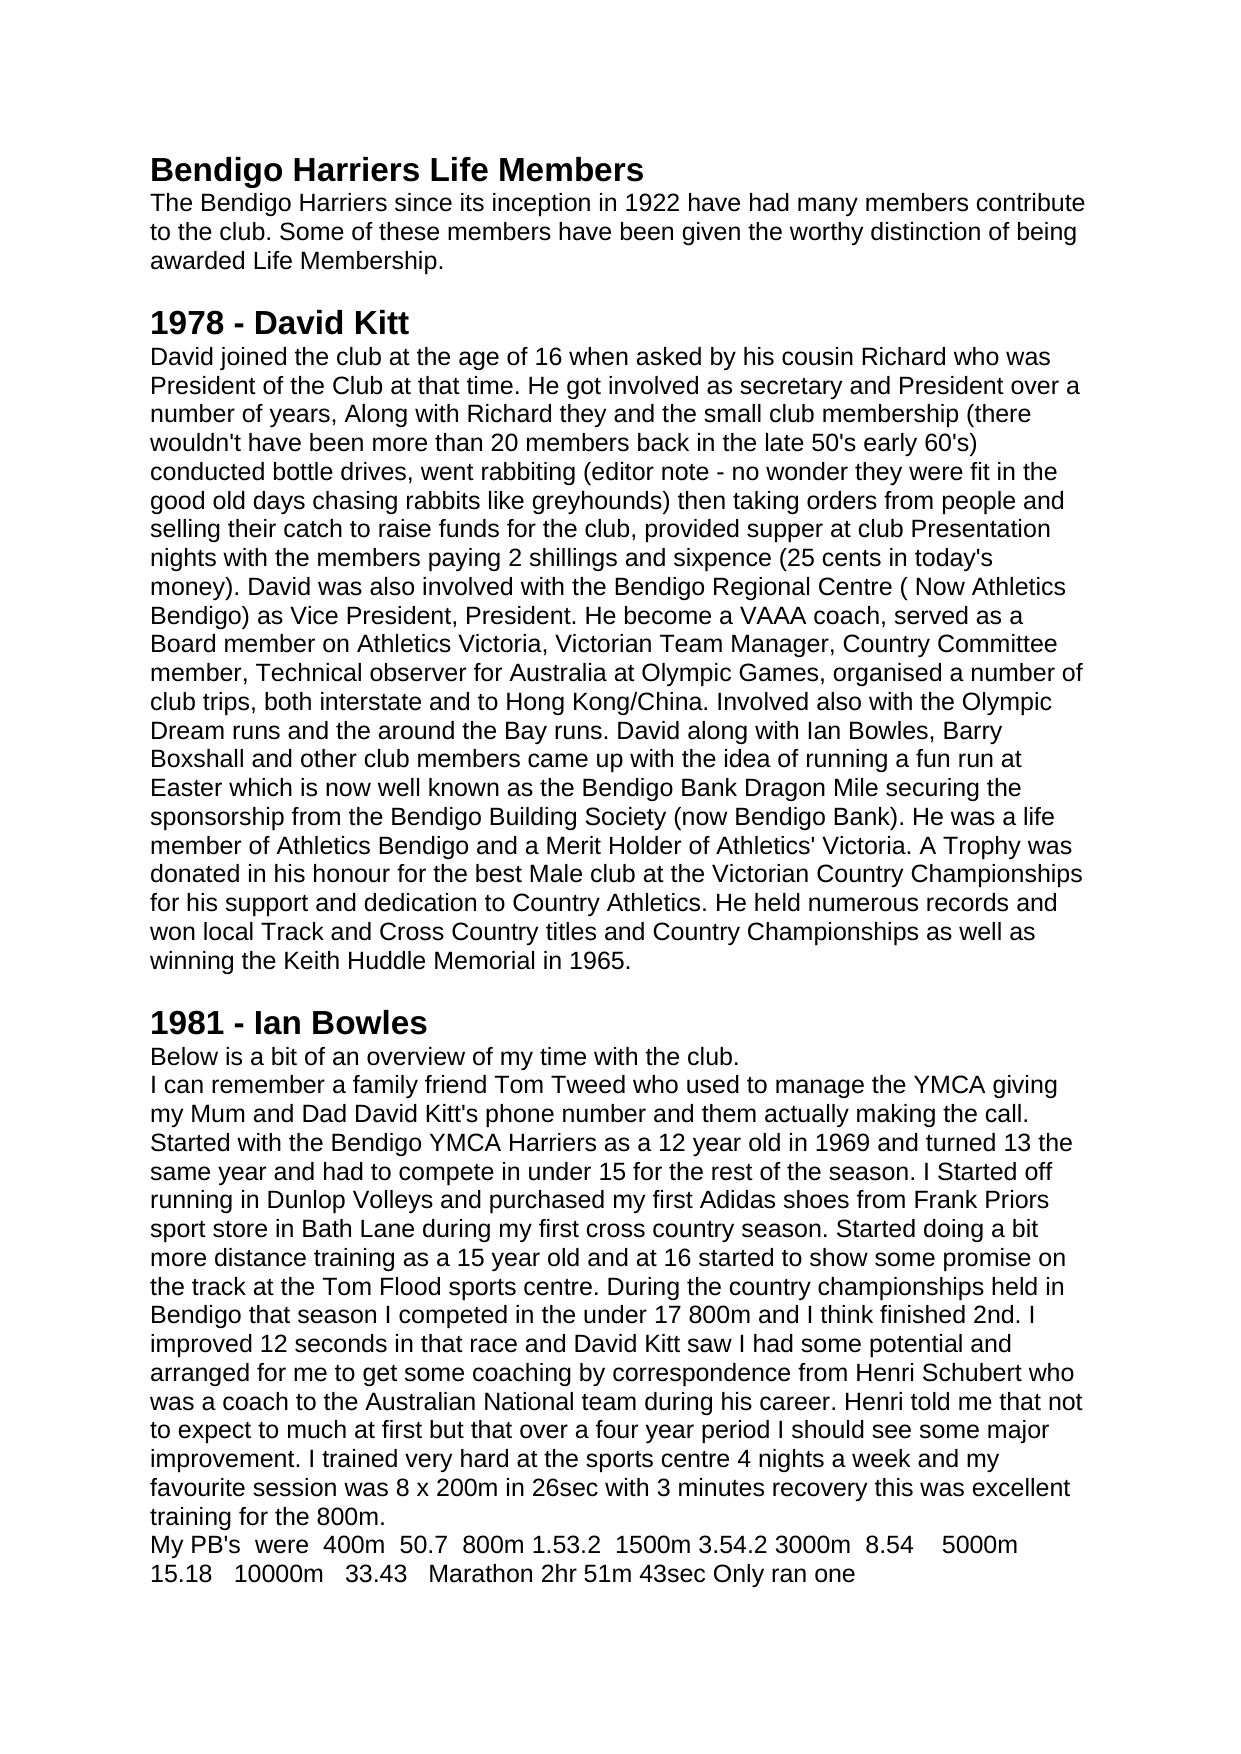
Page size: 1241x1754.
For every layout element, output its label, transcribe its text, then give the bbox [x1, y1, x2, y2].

text Started with the Bendigo YMCA Harriers as a 12 year old in 1969 and turned 13 the same year and had to compete in under 15 for the rest of the season. I Started off running in Dunlop Volleys and purchased my first Adidas shoes from Frank Priors sport store in Bath Lane during my first cross country season. Started doing a bit more distance training as a 15 year old and at 16 started to show some promise on the track at the Tom Flood sports centre. During the country championships held in Bendigo that season I competed in the under 17 800m and I think finished 2nd. I improved 12 seconds in that race and David Kitt saw I had some potential and arranged for me to get some coaching by correspondence from Henri Schubert who was a coach to the Australian National team during his career. Henri told me that not to expect to much at first but that over a four year period I should see some major improvement. I trained very hard at the sports centre 4 nights a week and my favourite session was 8 x 200m in 26sec with 3 minutes recovery this was excellent training for the 800m. [150, 1128, 1090, 1530]
text Below is a bit of an overview of my time with the club. [150, 1042, 1090, 1070]
text My PB's were 400m 50.7 800m 1.53.2 1500m 3.54.2 3000m 8.54 5000m 15.18 10000m 33.43 Marathon 2hr 51m 43sec Only ran one [150, 1530, 1090, 1588]
text I can remember a family friend Tom Tweed who used to manage the YMCA giving my Mum and Dad David Kitt's phone number and them actually making the call. [150, 1070, 1090, 1128]
text 1978 - David Kitt [150, 303, 1090, 342]
text David joined the club at the age of 16 when asked by his cousin Richard who was President of the Club at that time. He got involved as secretary and President over a number of years, Along with Richard they and the small club membership (there wouldn't have been more than 20 members back in the late 50's early 60's) conducted bottle drives, went rabbiting (editor note - no wonder they were fit in the good old days chasing rabbits like greyhounds) then taking orders from people and selling their catch to raise funds for the club, provided supper at club Presentation nights with the members paying 2 shillings and sixpence (25 cents in today's money). David was also involved with the Bendigo Regional Centre ( Now Athletics Bendigo) as Vice President, President. He become a VAAA coach, served as a Board member on Athletics Victoria, Victorian Team Manager, Country Committee member, Technical observer for Australia at Olympic Games, organised a number of club trips, both interstate and to Hong Kong/China. Involved also with the Olympic Dream runs and the around the Bay runs. David along with Ian Bowles, Barry Boxshall and other club members came up with the idea of running a fun run at Easter which is now well known as the Bendigo Bank Dragon Mile securing the sponsorship from the Bendigo Building Society (now Bendigo Bank). He was a life member of Athletics Bendigo and a Merit Holder of Athletics' Victoria. A Trophy was donated in his honour for the best Male club at the Victorian Country Championships for his support and dedication to Country Athletics. He held numerous records and won local Track and Cross Country titles and Country Championships as well as winning the Keith Huddle Memorial in 1965. [150, 342, 1090, 974]
text Bendigo Harriers Life Members [150, 150, 1090, 188]
text The Bendigo Harriers since its inception in 1922 have had many members contribute to the club. Some of these members have been given the worthy distinction of being awarded Life Membership. [150, 188, 1090, 275]
text 1981 - Ian Bowles [150, 1003, 1090, 1042]
